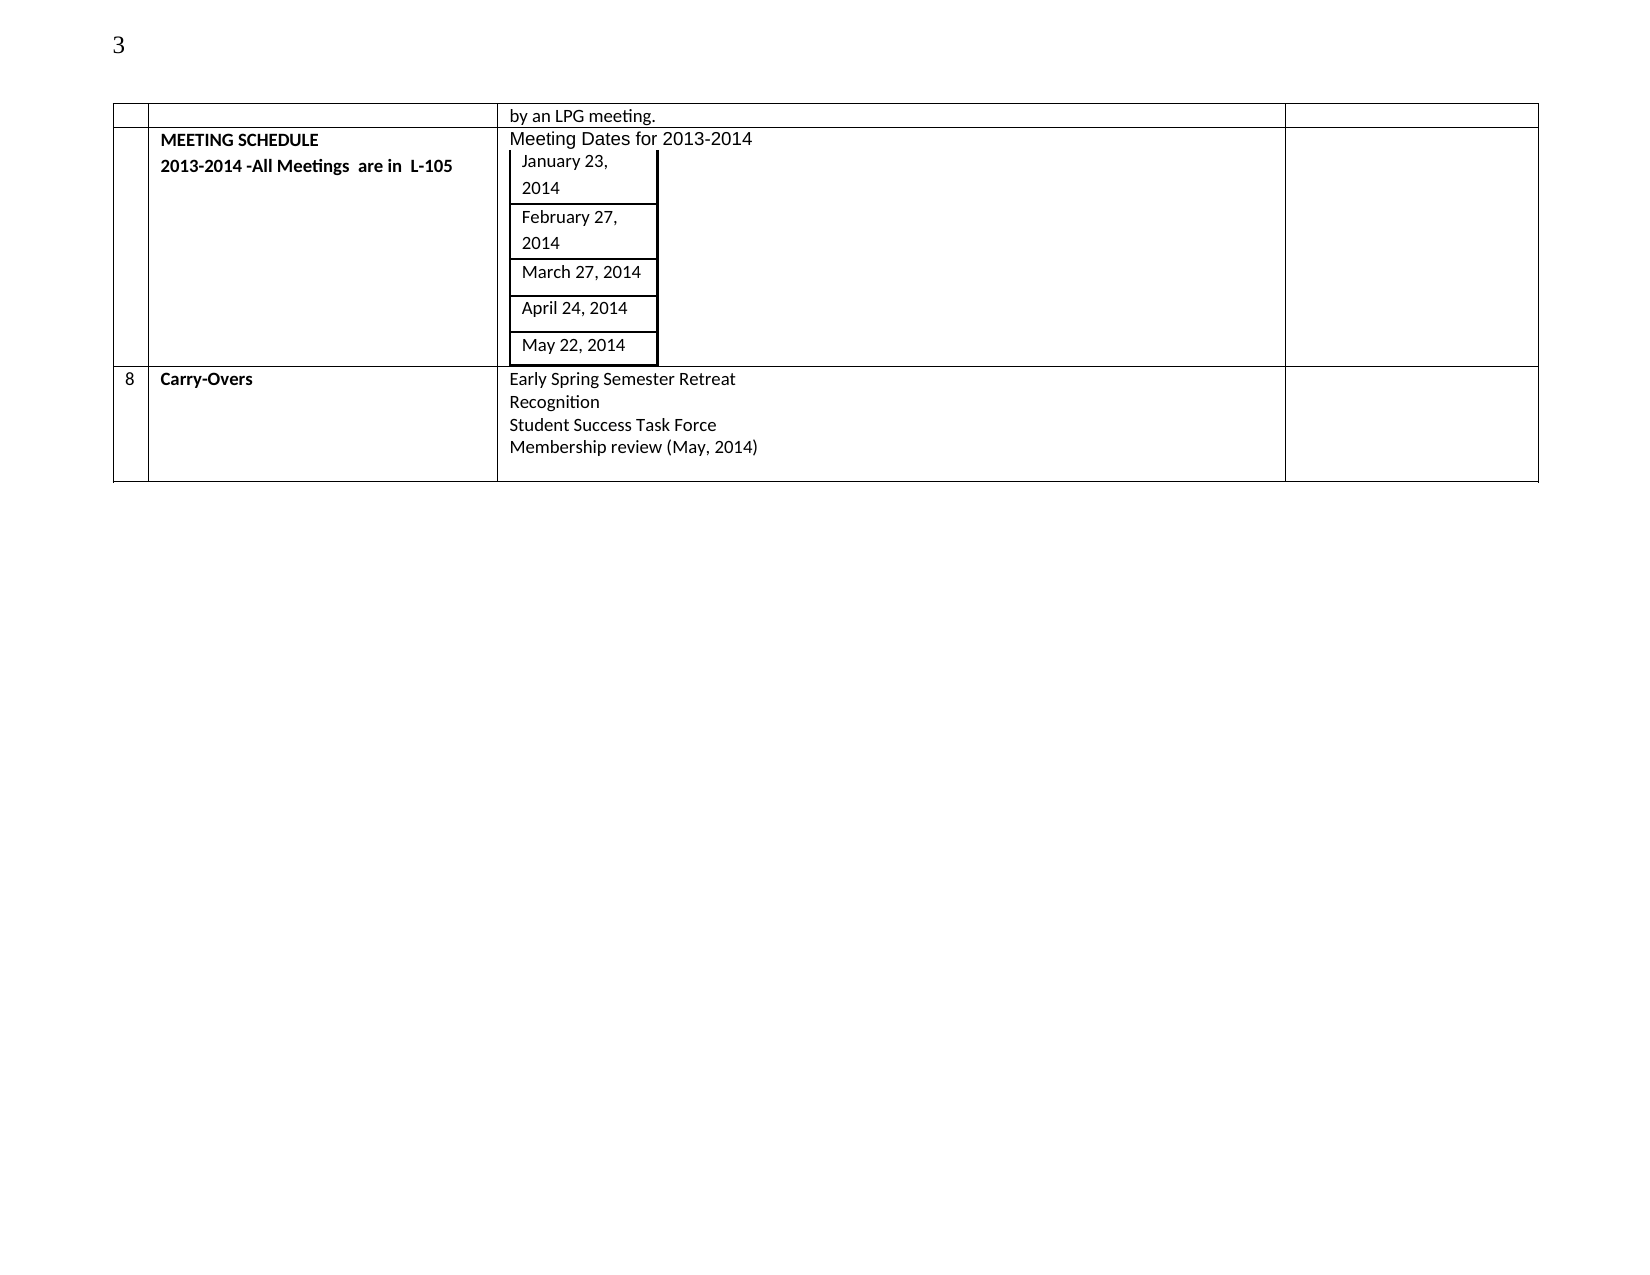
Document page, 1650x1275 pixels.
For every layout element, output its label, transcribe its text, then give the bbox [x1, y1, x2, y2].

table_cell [498, 104, 1285, 127]
table_cell Carry-Overs [149, 367, 497, 481]
table_cell [114, 128, 148, 366]
table_cell MEETING SCHEDULE 2013-2014 -All Meetings are in L-105 [149, 128, 497, 366]
table_cell [1286, 128, 1538, 366]
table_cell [149, 104, 497, 127]
table_cell Early Spring Semester Retreat Recognition Student Success Task Force Membership review (May, 2014) [498, 367, 1285, 481]
table_cell 8 [114, 367, 148, 481]
table_cell Meeting Dates for 2013-2014 [498, 128, 1285, 366]
table_cell [1286, 104, 1538, 127]
table_cell [1286, 367, 1538, 481]
table_cell 8 [114, 104, 148, 127]
